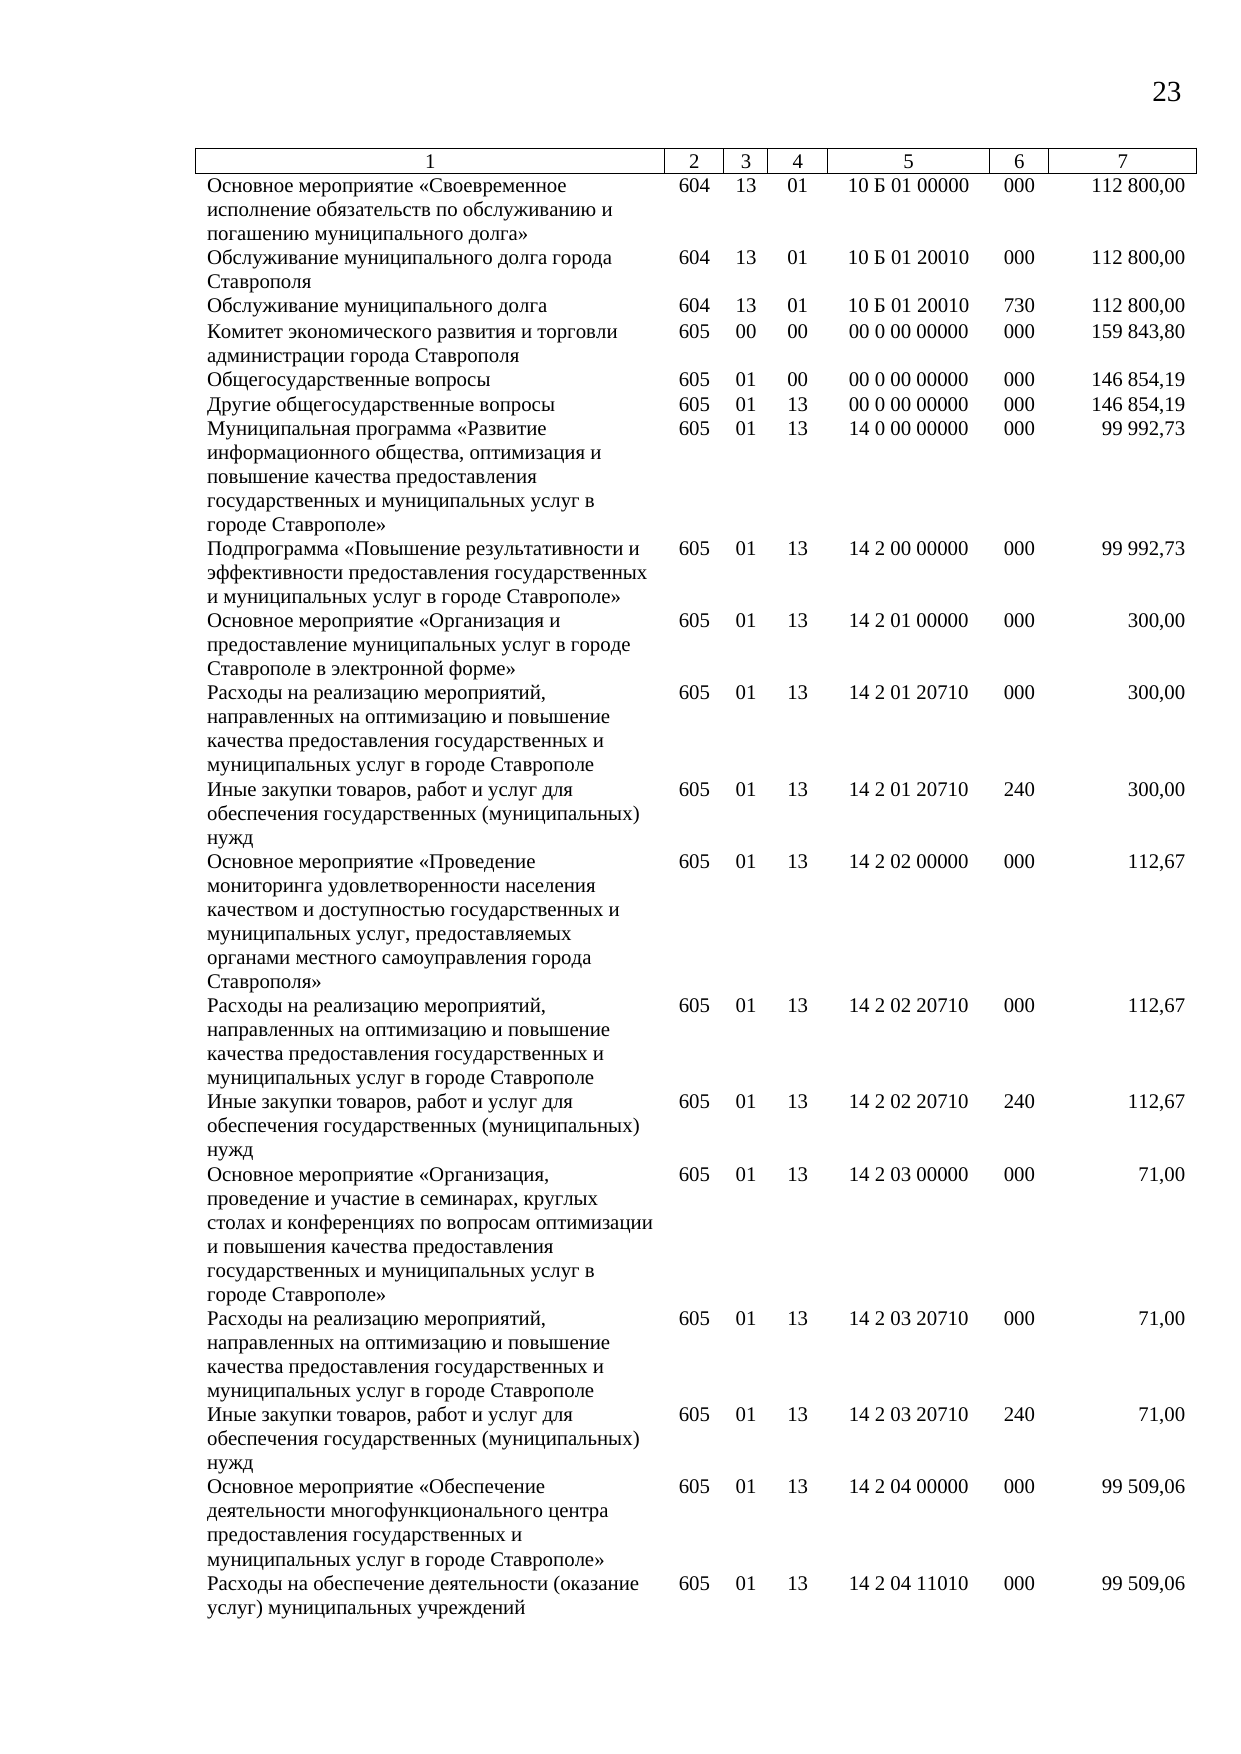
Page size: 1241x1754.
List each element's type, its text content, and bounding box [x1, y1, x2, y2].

table_header 4 [768, 149, 827, 173]
table_header 5 [828, 149, 989, 173]
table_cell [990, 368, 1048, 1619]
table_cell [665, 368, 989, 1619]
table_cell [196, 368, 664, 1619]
table_header 1 [196, 149, 664, 173]
table_header 6 [990, 149, 1048, 173]
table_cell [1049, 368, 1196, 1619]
table_header 7 [1049, 149, 1196, 173]
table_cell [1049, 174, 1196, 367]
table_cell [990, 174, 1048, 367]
table_header 3 [724, 149, 767, 173]
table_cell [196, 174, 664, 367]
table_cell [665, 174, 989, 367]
table_header 2 [665, 149, 723, 173]
